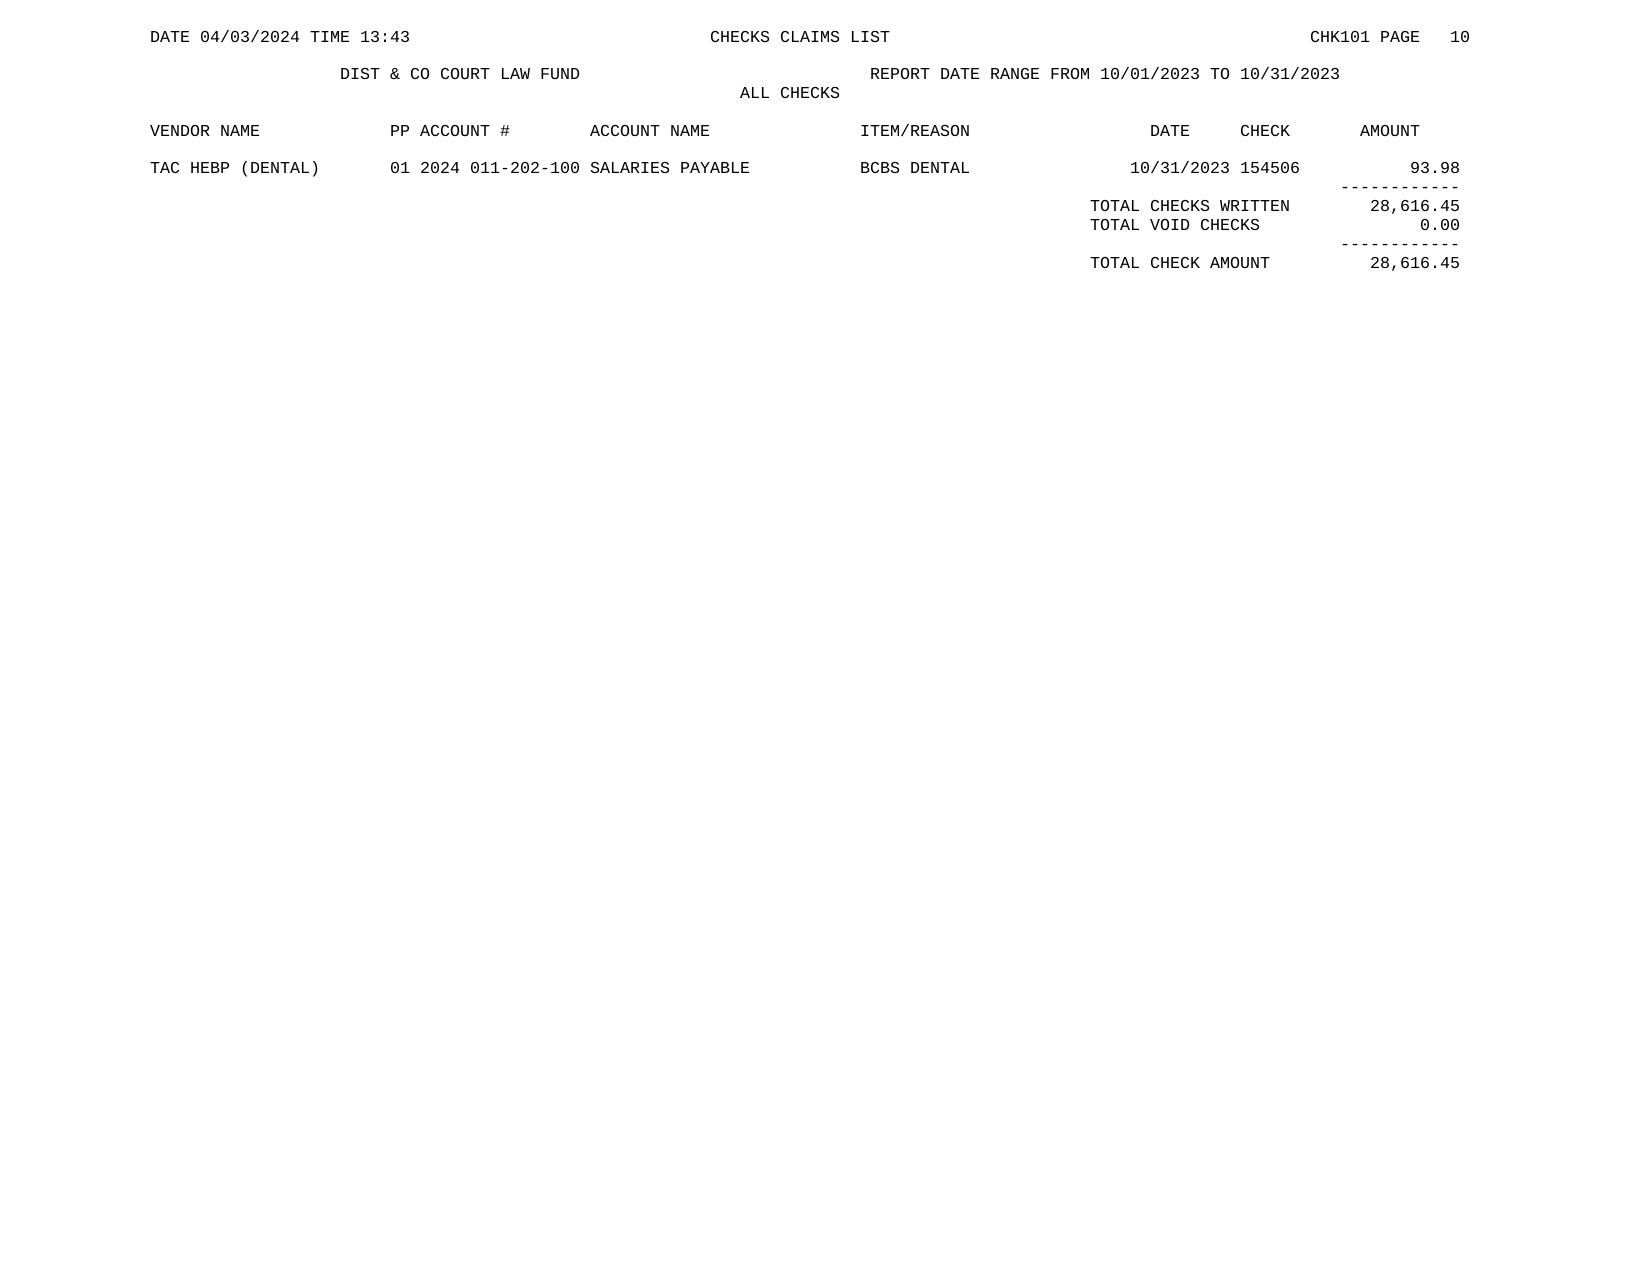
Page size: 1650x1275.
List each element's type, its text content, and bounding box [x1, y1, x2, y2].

text DIST & CO COURT LAW FUND REPORT DATE RANGE FROM 10/01/2023 TO 10/31/2023 [150, 66, 1500, 85]
text TOTAL CHECKS WRITTEN 28,616.45 [150, 198, 1500, 217]
text ------------ [150, 236, 1500, 254]
text TAC HEBP (DENTAL) 01 2024 011-202-100 SALARIES PAYABLE BCBS DENTAL 10/31/2023 154506 93.98 [150, 160, 1500, 179]
text DATE 04/03/2024 TIME 13:43 CHECKS CLAIMS LIST CHK101 PAGE 10 [150, 28, 1500, 47]
text VENDOR NAME PP ACCOUNT # ACCOUNT NAME ITEM/REASON DATE CHECK AMOUNT [150, 122, 1500, 141]
text TOTAL CHECK AMOUNT 28,616.45 [150, 254, 1500, 273]
text TOTAL VOID CHECKS 0.00 [150, 217, 1500, 236]
text ALL CHECKS [150, 85, 1500, 103]
text ------------ [150, 179, 1500, 198]
